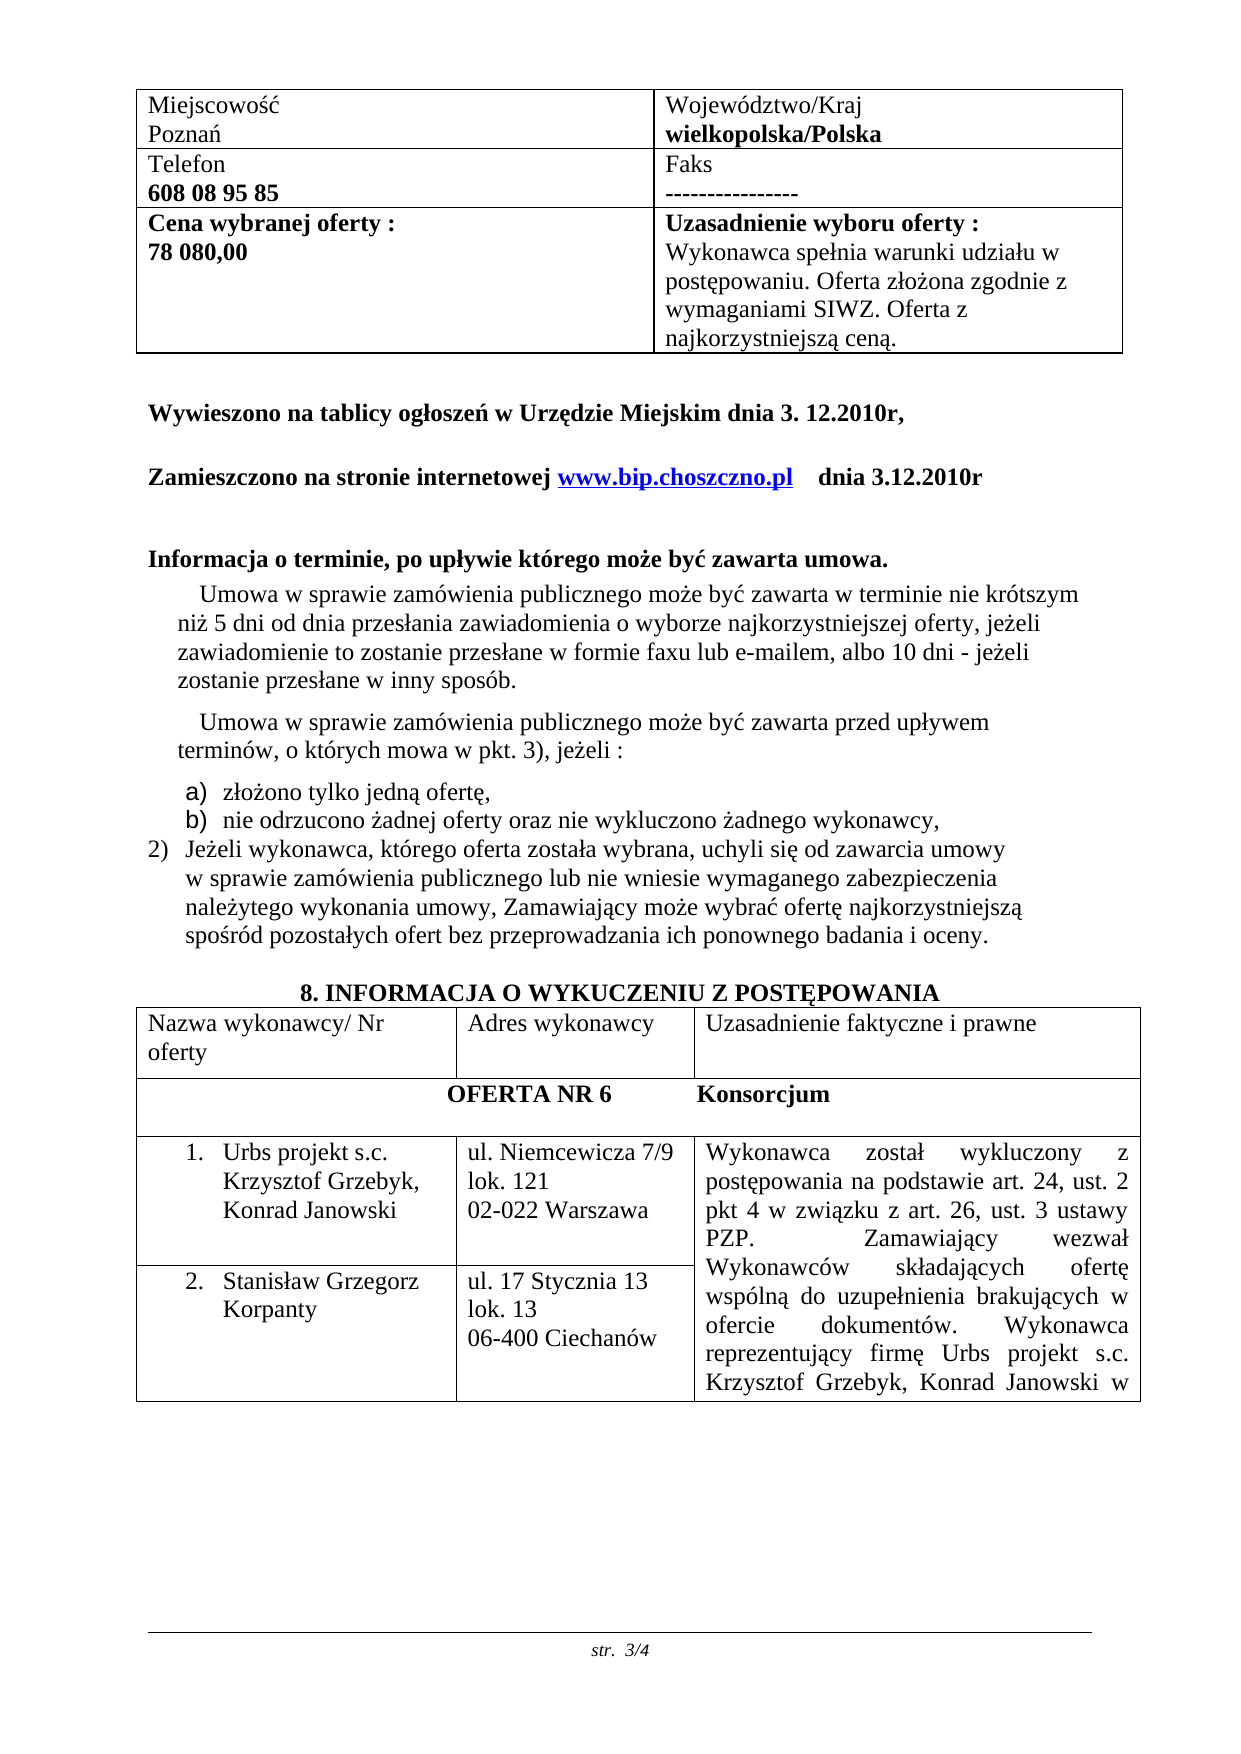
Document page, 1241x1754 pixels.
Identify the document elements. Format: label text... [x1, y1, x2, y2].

table_cell Województwo/Kraj wielkopolska/Polska [655, 90, 1122, 148]
table_header Nazwa wykonawcy/ Nr oferty [137, 1008, 456, 1078]
subtitle Wywieszono na tablicy ogłoszeń w Urzędzie Miejskim dnia 3. 12.2010r, [148, 398, 1092, 427]
table_cell Wykonawca został wykluczony z postępowania na podstawie art. 24, ust. 2 pkt 4 w związku z art. 26, ust. 3 ustawy PZP. Zamawiający wezwał Wykonawców składających ofertę wspólną do uzupełnienia brakujących w ofercie dokumentów. Wykonawca reprezentujący firmę Urbs projekt s.c. Krzysztof Grzebyk, Konrad Janowski w odpowiedzi poinformował, że rezygnuje z udziału w postępowaniu i nie dośle wymaganych dokumentów. Przedstawiciele pozostałych firm wchodzących w skład konsorcjum również nie przesłali wymaganych przez Zamawiającego dokumentów W następstwie Wykonawców wykluczono z postępowania. [695, 1137, 1140, 1401]
table_header Adres wykonawcy [457, 1008, 694, 1078]
list Jeżeli wykonawca, którego oferta została wybrana, uchyli się od zawarcia umowy w sprawie zamówienia publicznego lub nie wniesie wymaganego zabezpieczenia należytego wykonania umowy, Zamawiający może wybrać ofertę najkorzystniejszą spośród pozostałych ofert bez przeprowadzania ich ponownego badania i oceny. [148, 834, 1092, 949]
table_cell Telefon 608 08 95 85 [137, 149, 653, 207]
text Zamieszczono na stronie internetowej www.bip.choszczno.pl dnia 3.12.2010r [148, 462, 1092, 490]
table_cell Faks ---------------- [655, 149, 1122, 207]
table_cell Urbs projekt s.c. Krzysztof Grzebyk, Konrad Janowski [137, 1137, 456, 1265]
subtitle Informacja o terminie, po upływie którego może być zawarta umowa. [148, 544, 1092, 573]
table_header Uzasadnienie faktyczne i prawne [695, 1008, 1140, 1078]
table_cell Stanisław Grzegorz Korpanty [137, 1266, 456, 1401]
table_cell ul. Niemcewicza 7/9 lok. 121 02-022 Warszawa [457, 1137, 694, 1265]
text 8. INFORMACJA O WYKUCZENIU Z POSTĘPOWANIA [148, 978, 1092, 1007]
table_cell ul. 17 Stycznia 13 lok. 13 06-400 Ciechanów [457, 1266, 694, 1401]
list nie odrzucono żadnej oferty oraz nie wykluczono żadnego wykonawcy, [185, 805, 1092, 834]
table_cell Cena wybranej oferty : 78 080,00 [137, 208, 653, 352]
table_cell OFERTA NR 6 Konsorcjum [137, 1079, 1140, 1136]
list złożono tylko jedną ofertę, [185, 777, 1092, 805]
table_cell Uzasadnienie wyboru oferty : Wykonawca spełnia warunki udziału w postępowaniu. Oferta złożona zgodnie z wymaganiami SIWZ. Oferta z najkorzystniejszą ceną. [655, 208, 1122, 352]
text Umowa w sprawie zamówienia publicznego może być zawarta w terminie nie krótszym niż 5 dni od dnia przesłania zawiadomienia o wyborze najkorzystniejszej oferty, jeżeli zawiadomienie to zostanie przesłane w formie faxu lub e-mailem, albo 10 dni - jeżeli zostanie przesłane w inny sposób. [177, 579, 1092, 694]
table_cell Miejscowość Poznań [137, 90, 653, 148]
text Umowa w sprawie zamówienia publicznego może być zawarta przed upływem terminów, o których mowa w pkt. 3), jeżeli : [177, 707, 1092, 764]
